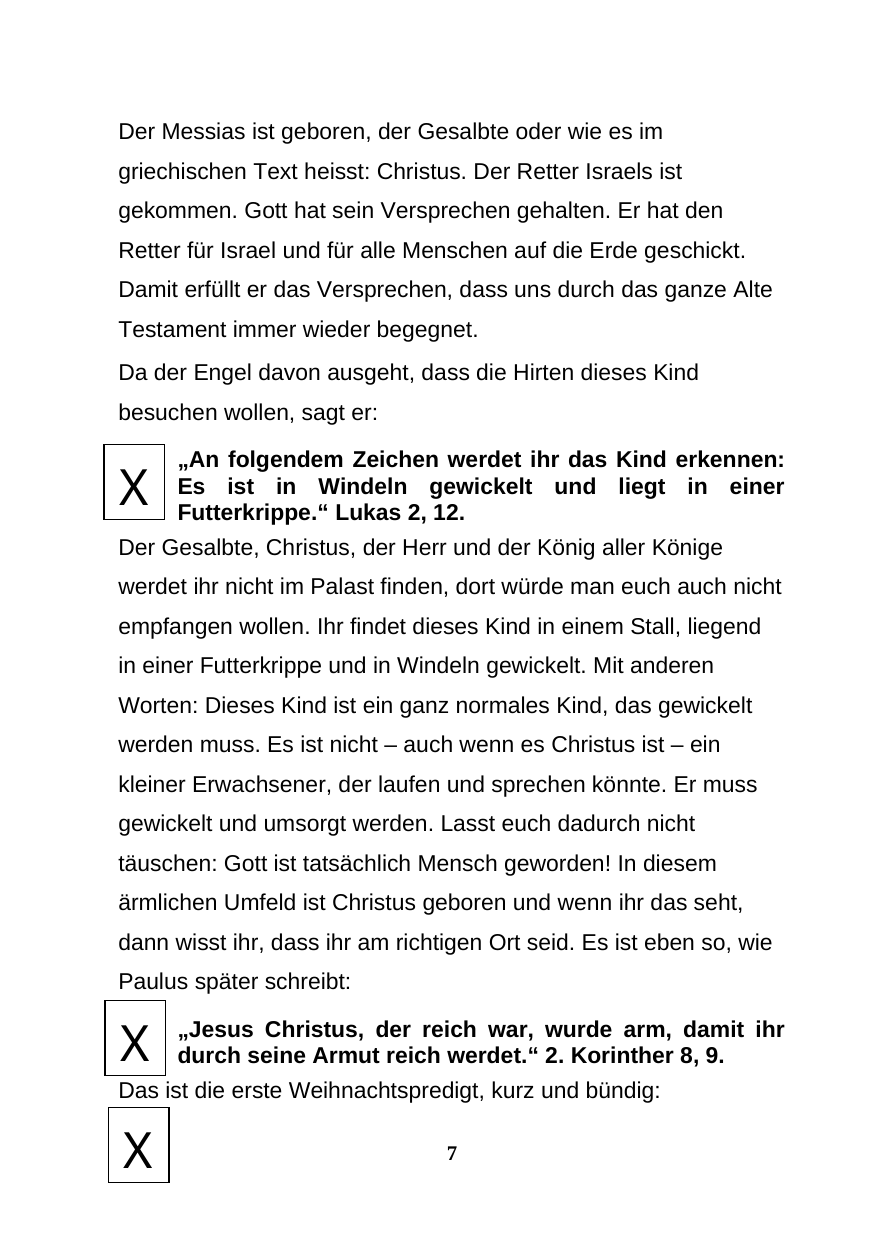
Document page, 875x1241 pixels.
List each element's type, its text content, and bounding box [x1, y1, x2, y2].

list Das ist die erste Weihnachtspredigt, kurz und bündig: [118, 1077, 785, 1103]
text „An folgendem Zeichen werdet ihr das Kind erkennen: Es ist in Windeln gewickelt und liegt in einer Futterkrippe.“ Lukas 2, 12. [177, 446, 785, 526]
text „Jesus Christus, der reich war, wurde arm, damit ihr durch seine Armut reich werdet.“ 2. Korinther 8, 9. [177, 1016, 785, 1069]
list Der Messias ist geboren, der Gesalbte oder wie es im griechischen Text heisst: Christus. Der Retter Israels ist gekommen. Gott hat sein Versprechen gehalten. Er hat den Retter für Israel und für alle Menschen auf die Erde geschickt. Damit erfüllt er das Versprechen, dass uns durch das ganze Alte Testament immer wieder begegnet. [118, 118, 785, 342]
list Da der Engel davon ausgeht, dass die Hirten dieses Kind besuchen wollen, sagt er: [118, 359, 785, 425]
list Der Gesalbte, Christus, der Herr und der König aller Könige werdet ihr nicht im Palast finden, dort würde man euch auch nicht empfangen wollen. Ihr findet dieses Kind in einem Stall, liegend in einer Futterkrippe und in Windeln gewickelt. Mit anderen Worten: Dieses Kind ist ein ganz normales Kind, das gewickelt werden muss. Es ist nicht – auch wenn es Christus ist – ein kleiner Erwachsener, der laufen und sprechen könnte. Er muss gewickelt und umsorgt werden. Lasst euch dadurch nicht täuschen: Gott ist tatsächlich Mensch geworden! In diesem ärmlichen Umfeld ist Christus geboren und wenn ihr das seht, dann wisst ihr, dass ihr am richtigen Ort seid. Es ist eben so, wie Paulus später schreibt: [118, 534, 785, 994]
